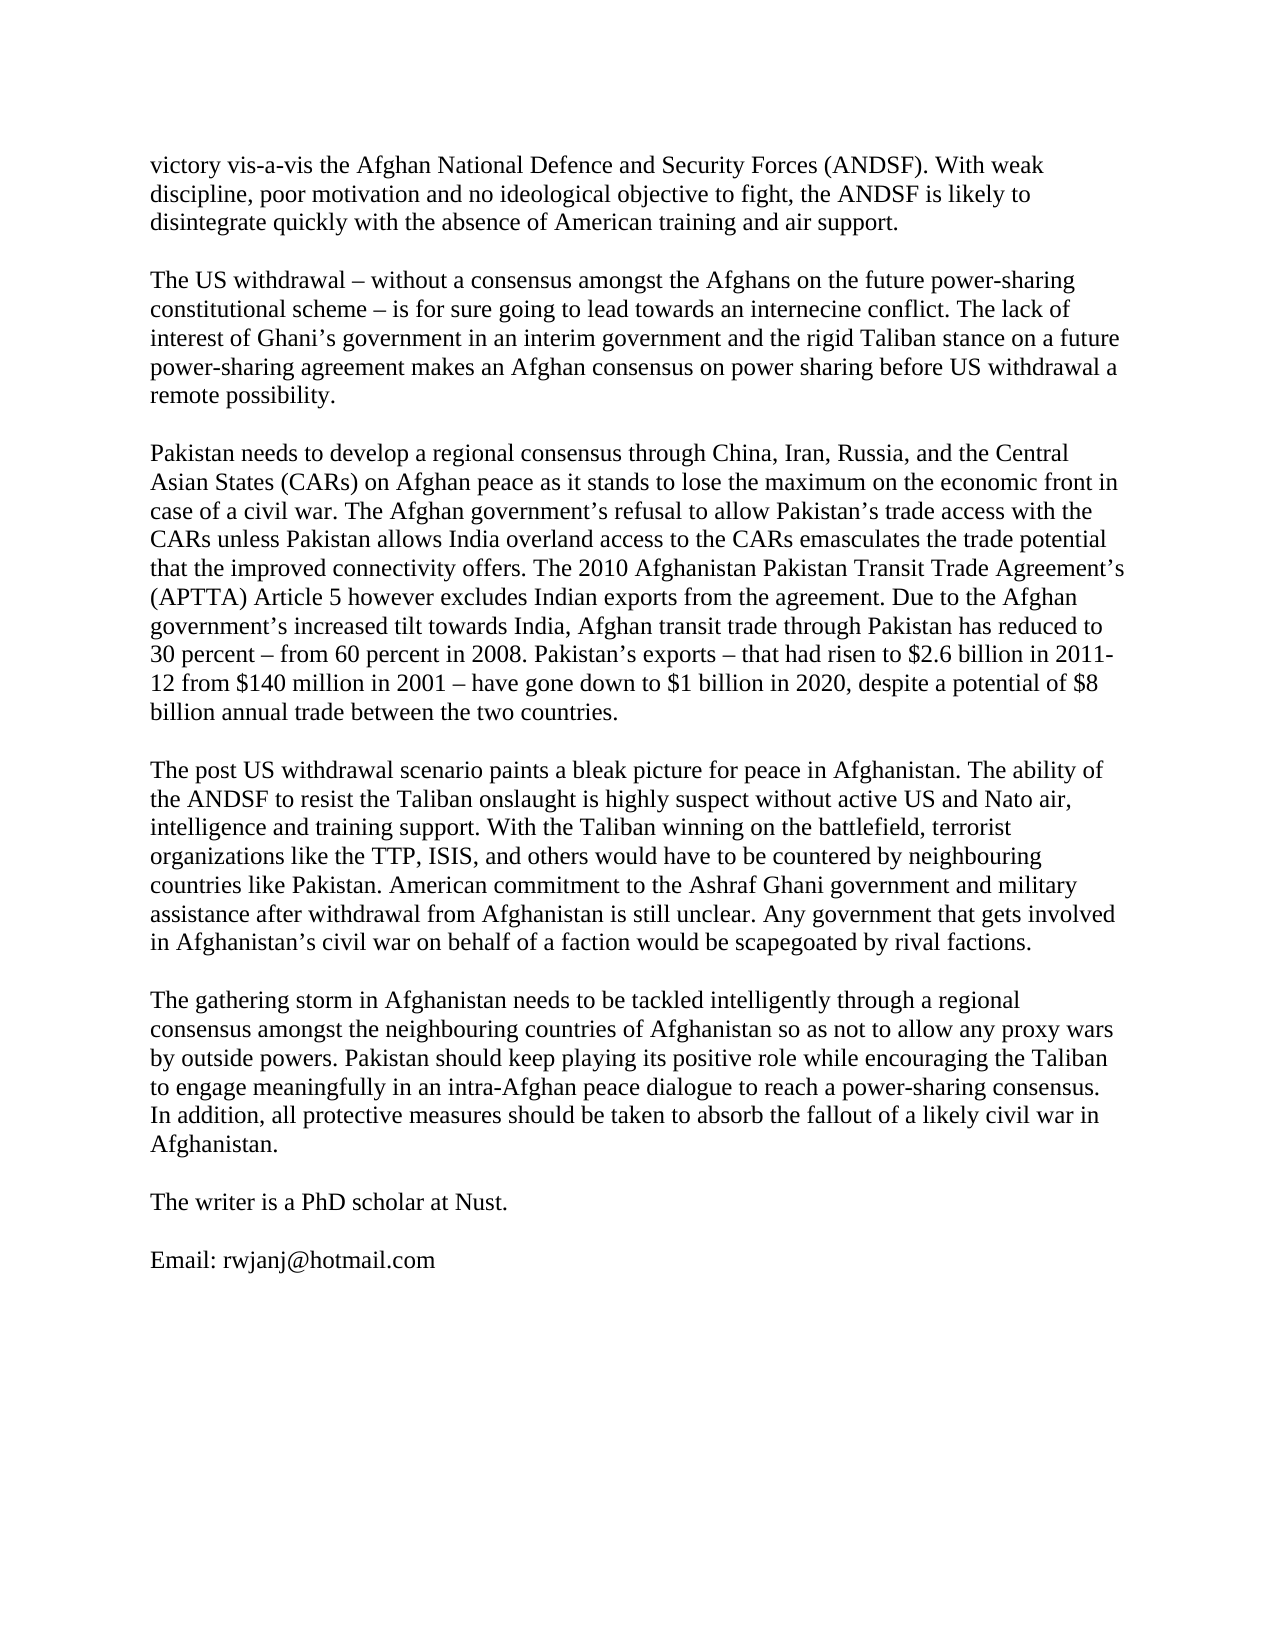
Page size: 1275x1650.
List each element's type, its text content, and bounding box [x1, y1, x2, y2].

text Pakistan needs to develop a regional consensus through China, Iran, Russia, and the Central Asian States (CARs) on Afghan peace as it stands to lose the maximum on the economic front in case of a civil war. The Afghan government’s refusal to allow Pakistan’s trade access with the CARs unless Pakistan allows India overland access to the CARs emasculates the trade potential that the improved connectivity offers. The 2010 Afghanistan Pakistan Transit Trade Agreement’s (APTTA) Article 5 however excludes Indian exports from the agreement. Due to the Afghan government’s increased tilt towards India, Afghan transit trade through Pakistan has reduced to 30 percent – from 60 percent in 2008. Pakistan’s exports – that had risen to $2.6 billion in 2011-12 from $140 million in 2001 – have gone down to $1 billion in 2020, despite a potential of $8 billion annual trade between the two countries. [150, 438, 1125, 726]
text The gathering storm in Afghanistan needs to be tackled intelligently through a regional consensus amongst the neighbouring countries of Afghanistan so as not to allow any proxy wars by outside powers. Pakistan should keep playing its positive role while encouraging the Taliban to engage meaningfully in an intra-Afghan peace dialogue to reach a power-sharing consensus. In addition, all protective measures should be taken to absorb the fallout of a likely civil war in Afghanistan. [150, 985, 1125, 1158]
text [150, 150, 1125, 236]
text The post US withdrawal scenario paints a bleak picture for peace in Afghanistan. The ability of the ANDSF to resist the Taliban onslaught is highly suspect without active US and Nato air, intelligence and training support. With the Taliban winning on the battlefield, terrorist organizations like the TTP, ISIS, and others would have to be countered by neighbouring countries like Pakistan. American commitment to the Ashraf Ghani government and military assistance after withdrawal from Afghanistan is still unclear. Any government that gets involved in Afghanistan’s civil war on behalf of a faction would be scapegoated by rival factions. [150, 755, 1125, 956]
text The US withdrawal – without a consensus amongst the Afghans on the future power-sharing constitutional scheme – is for sure going to lead towards an internecine conflict. The lack of interest of Ghani’s government in an interim government and the rigid Taliban stance on a future power-sharing agreement makes an Afghan consensus on power sharing before US withdrawal a remote possibility. [150, 265, 1125, 409]
text The writer is a PhD scholar at Nust. [150, 1187, 1125, 1216]
text Email: rwjanj@hotmail.com [150, 1245, 1125, 1274]
